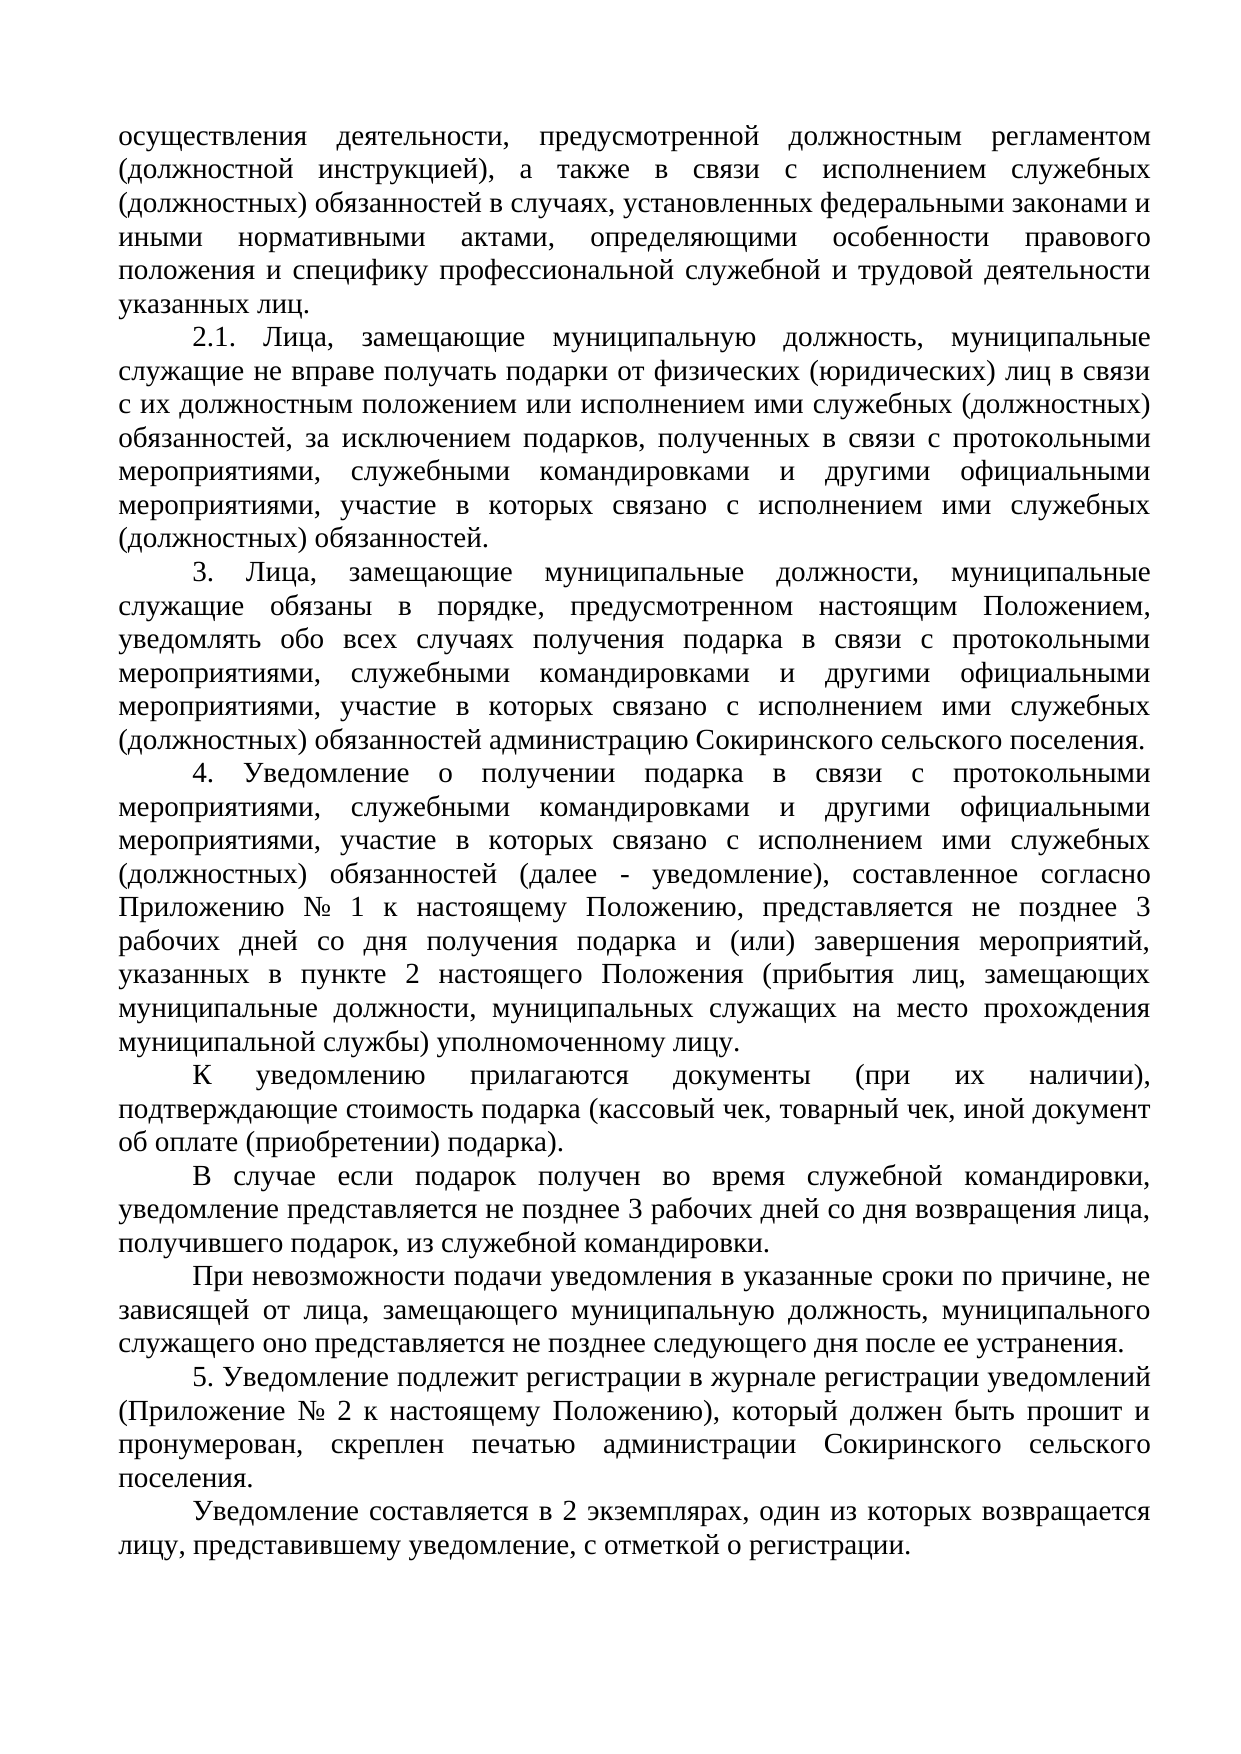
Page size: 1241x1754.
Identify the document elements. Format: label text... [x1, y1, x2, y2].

text 2.1. Лица, замещающие муниципальную должность, муниципальные служащие не вправе получать подарки от физических (юридических) лиц в связи с их должностным положением или исполнением ими служебных (должностных) обязанностей, за исключением подарков, полученных в связи с протокольными мероприятиями, служебными командировками и другими официальными мероприятиями, участие в которых связано с исполнением ими служебных (должностных) обязанностей. [118, 319, 1152, 554]
text 4. Уведомление о получении подарка в связи с протокольными мероприятиями, служебными командировками и другими официальными мероприятиями, участие в которых связано с исполнением ими служебных (должностных) обязанностей (далее - уведомление), составленное согласно Приложению № 1 к настоящему Положению, представляется не позднее 3 рабочих дней со дня получения подарка и (или) завершения мероприятий, указанных в пункте 2 настоящего Положения (прибытия лиц, замещающих муниципальные должности, муниципальных служащих на место прохождения муниципальной службы) уполномоченному лицу. [118, 755, 1152, 1057]
text При невозможности подачи уведомления в указанные сроки по причине, не зависящей от лица, замещающего муниципальную должность, муниципального служащего оно представляется не позднее следующего дня после ее устранения. [118, 1258, 1152, 1359]
text К уведомлению прилагаются документы (при их наличии), подтверждающие стоимость подарка (кассовый чек, товарный чек, иной документ об оплате (приобретении) подарка). [118, 1057, 1152, 1158]
text 5. Уведомление подлежит регистрации в журнале регистрации уведомлений (Приложение № 2 к настоящему Положению), который должен быть прошит и пронумерован, скреплен печатью администрации Сокиринского сельского поселения. [118, 1359, 1152, 1493]
text В случае если подарок получен во время служебной командировки, уведомление представляется не позднее 3 рабочих дней со дня возвращения лица, получившего подарок, из служебной командировки. [118, 1158, 1152, 1258]
text 3. Лица, замещающие муниципальные должности, муниципальные служащие обязаны в порядке, предусмотренном настоящим Положением, уведомлять обо всех случаях получения подарка в связи с протокольными мероприятиями, служебными командировками и другими официальными мероприятиями, участие в которых связано с исполнением ими служебных (должностных) обязанностей администрацию Сокиринского сельского поселения. [118, 554, 1152, 755]
text Уведомление составляется в 2 экземплярах, один из которых возвращается лицу, представившему уведомление, с отметкой о регистрации. [118, 1493, 1152, 1560]
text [118, 118, 1152, 319]
